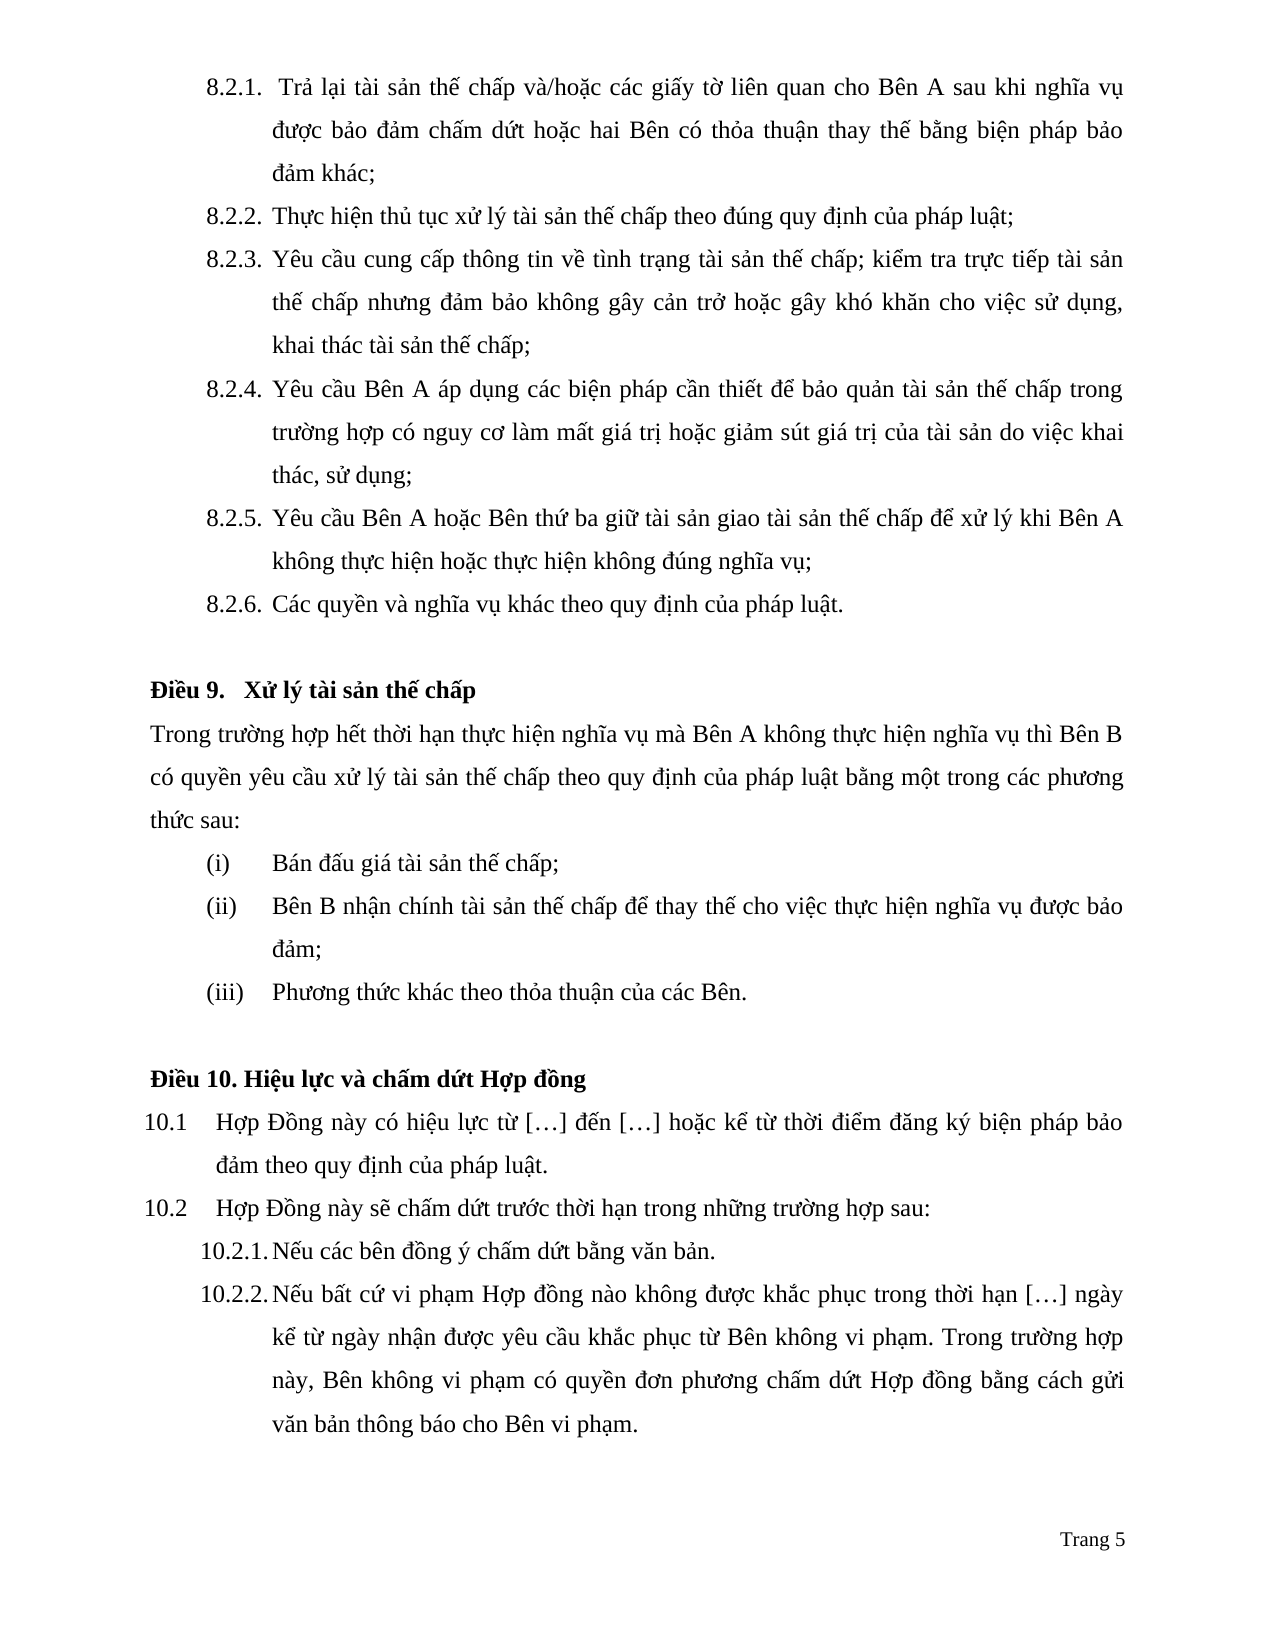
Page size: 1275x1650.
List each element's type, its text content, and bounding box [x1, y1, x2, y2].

list Các quyền và nghĩa vụ khác theo quy định của pháp luật. [206, 589, 1125, 618]
list Thực hiện thủ tục xử lý tài sản thế chấp theo đúng quy định của pháp luật; [206, 201, 1125, 230]
list Yêu cầu Bên A áp dụng các biện pháp cần thiết để bảo quản tài sản thế chấp trong trường hợp có nguy cơ làm mất giá trị hoặc giảm sút giá trị của tài sản do việc khai thác, sử dụng; [206, 374, 1125, 489]
list Hợp Đồng này có hiệu lực từ […] đến […] hoặc kể từ thời điểm đăng ký biện pháp bảo đảm theo quy định của pháp luật. [187, 1107, 1125, 1179]
list Yêu cầu Bên A hoặc Bên thứ ba giữ tài sản giao tài sản thế chấp để xử lý khi Bên A không thực hiện hoặc thực hiện không đúng nghĩa vụ; [206, 503, 1125, 575]
list Trả lại tài sản thế chấp và/hoặc các giấy tờ liên quan cho Bên A sau khi nghĩa vụ được bảo đảm chấm dứt hoặc hai Bên có thỏa thuận thay thế bằng biện pháp bảo đảm khác; [206, 72, 1125, 187]
list Nếu bất cứ vi phạm Hợp đồng nào không được khắc phục trong thời hạn […] ngày kể từ ngày nhận được yêu cầu khắc phục từ Bên không vi phạm. Trong trường hợp này, Bên không vi phạm có quyền đơn phương chấm dứt Hợp đồng bằng cách gửi văn bản thông báo cho Bên vi phạm. [234, 1279, 1125, 1437]
list Bên B nhận chính tài sản thế chấp để thay thế cho việc thực hiện nghĩa vụ được bảo đảm; [206, 891, 1125, 963]
list Xử lý tài sản thế chấp [150, 676, 1125, 704]
list Hiệu lực và chấm dứt Hợp đồng [150, 1064, 1125, 1092]
list Bán đấu giá tài sản thế chấp; [206, 848, 1125, 877]
list Yêu cầu cung cấp thông tin về tình trạng tài sản thế chấp; kiểm tra trực tiếp tài sản thế chấp nhưng đảm bảo không gây cản trở hoặc gây khó khăn cho việc sử dụng, khai thác tài sản thế chấp; [206, 244, 1125, 359]
list Phương thức khác theo thỏa thuận của các Bên. [206, 977, 1125, 1006]
list Hợp Đồng này sẽ chấm dứt trước thời hạn trong những trường hợp sau: [187, 1193, 1125, 1222]
list Nếu các bên đồng ý chấm dứt bằng văn bản. [234, 1236, 1125, 1265]
text Trong trường hợp hết thời hạn thực hiện nghĩa vụ mà Bên A không thực hiện nghĩa vụ thì Bên B có quyền yêu cầu xử lý tài sản thế chấp theo quy định của pháp luật bằng một trong các phương thức sau: [150, 719, 1125, 834]
